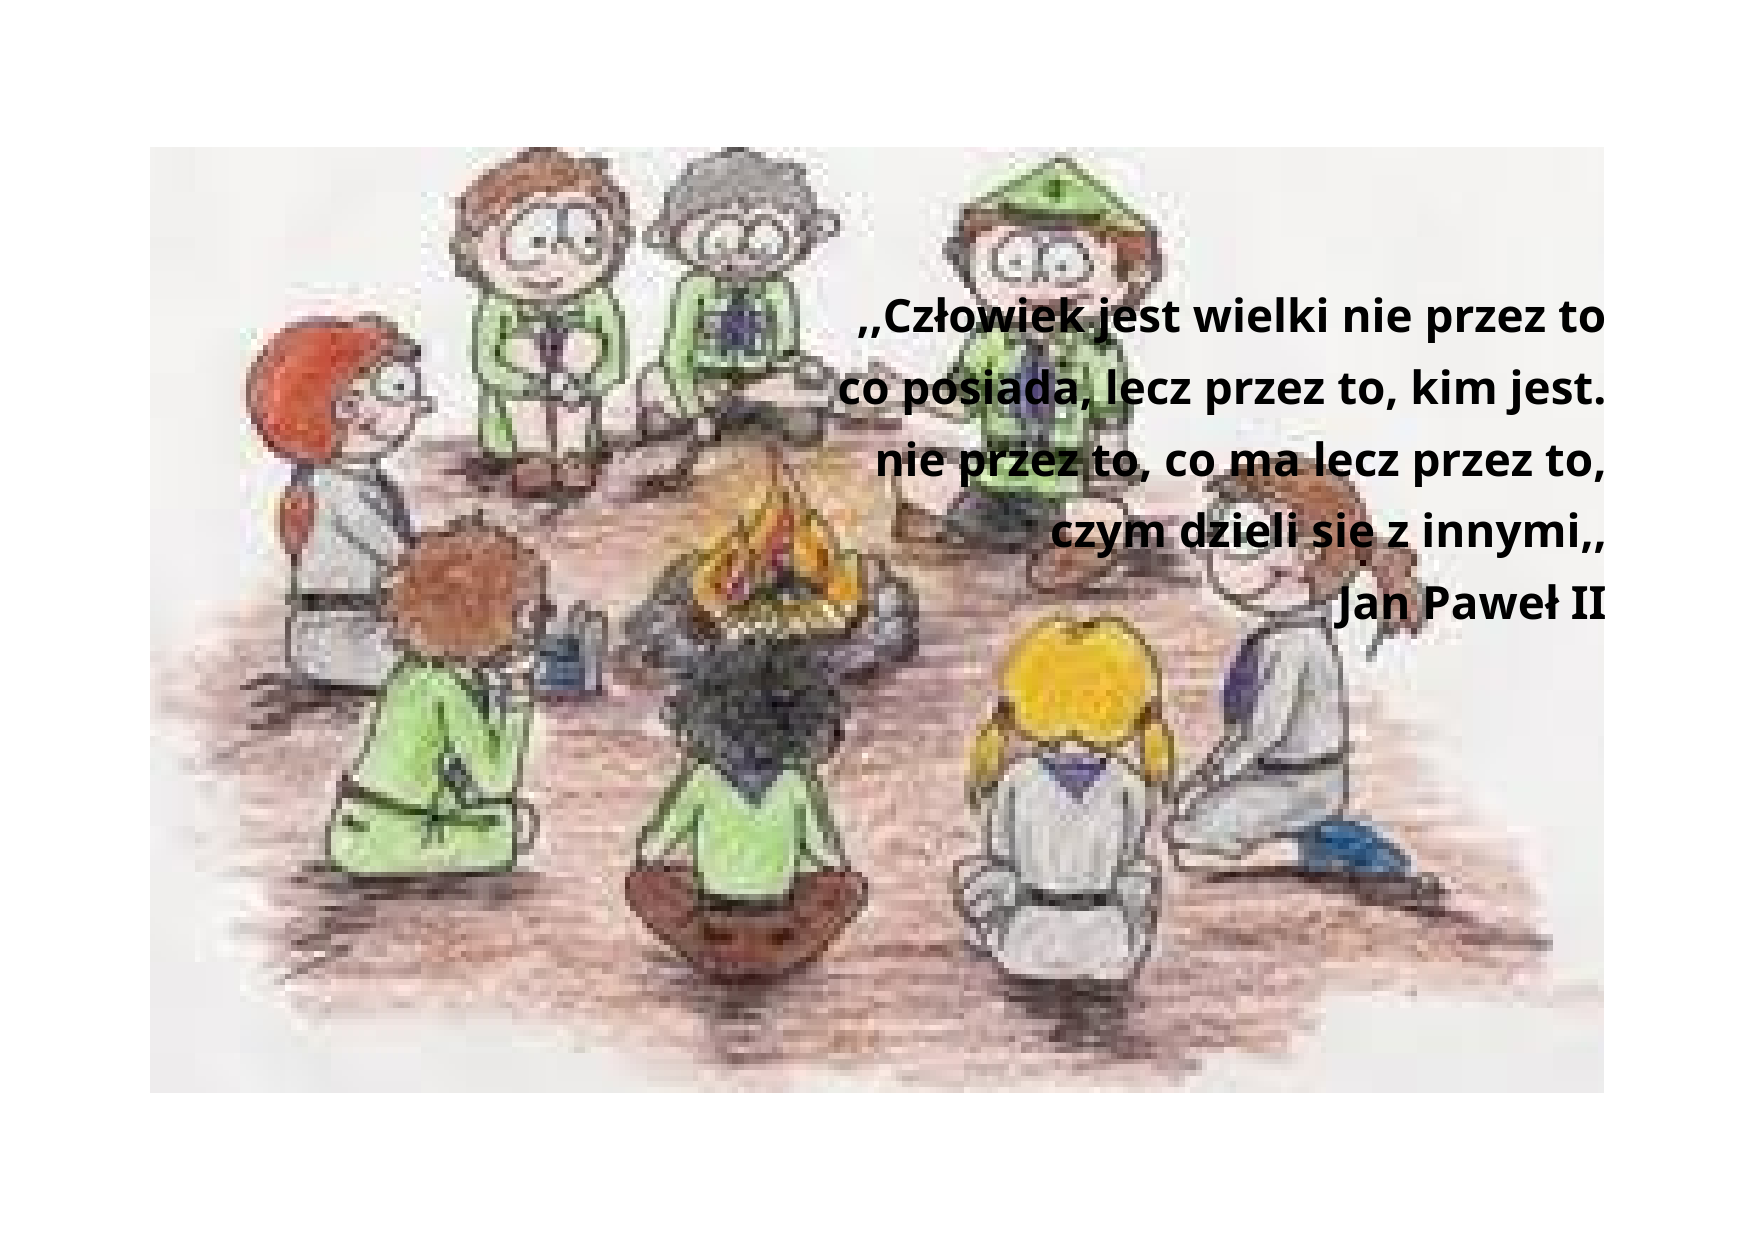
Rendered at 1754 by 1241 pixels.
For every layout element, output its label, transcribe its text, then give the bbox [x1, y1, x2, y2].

picture [150, 489, 1604, 499]
picture [150, 418, 1604, 427]
picture [150, 147, 1604, 284]
picture [150, 346, 1604, 356]
text nie przez to, co ma lecz przez to, [148, 427, 1606, 489]
text Jan Paweł II [148, 571, 1606, 633]
text czym dzieli sie z innymi,, [148, 499, 1606, 561]
picture [150, 561, 1604, 571]
text ,,Człowiek jest wielki nie przez to [148, 284, 1606, 346]
picture [150, 633, 1604, 1093]
text co posiada, lecz przez to, kim jest. [148, 356, 1606, 418]
